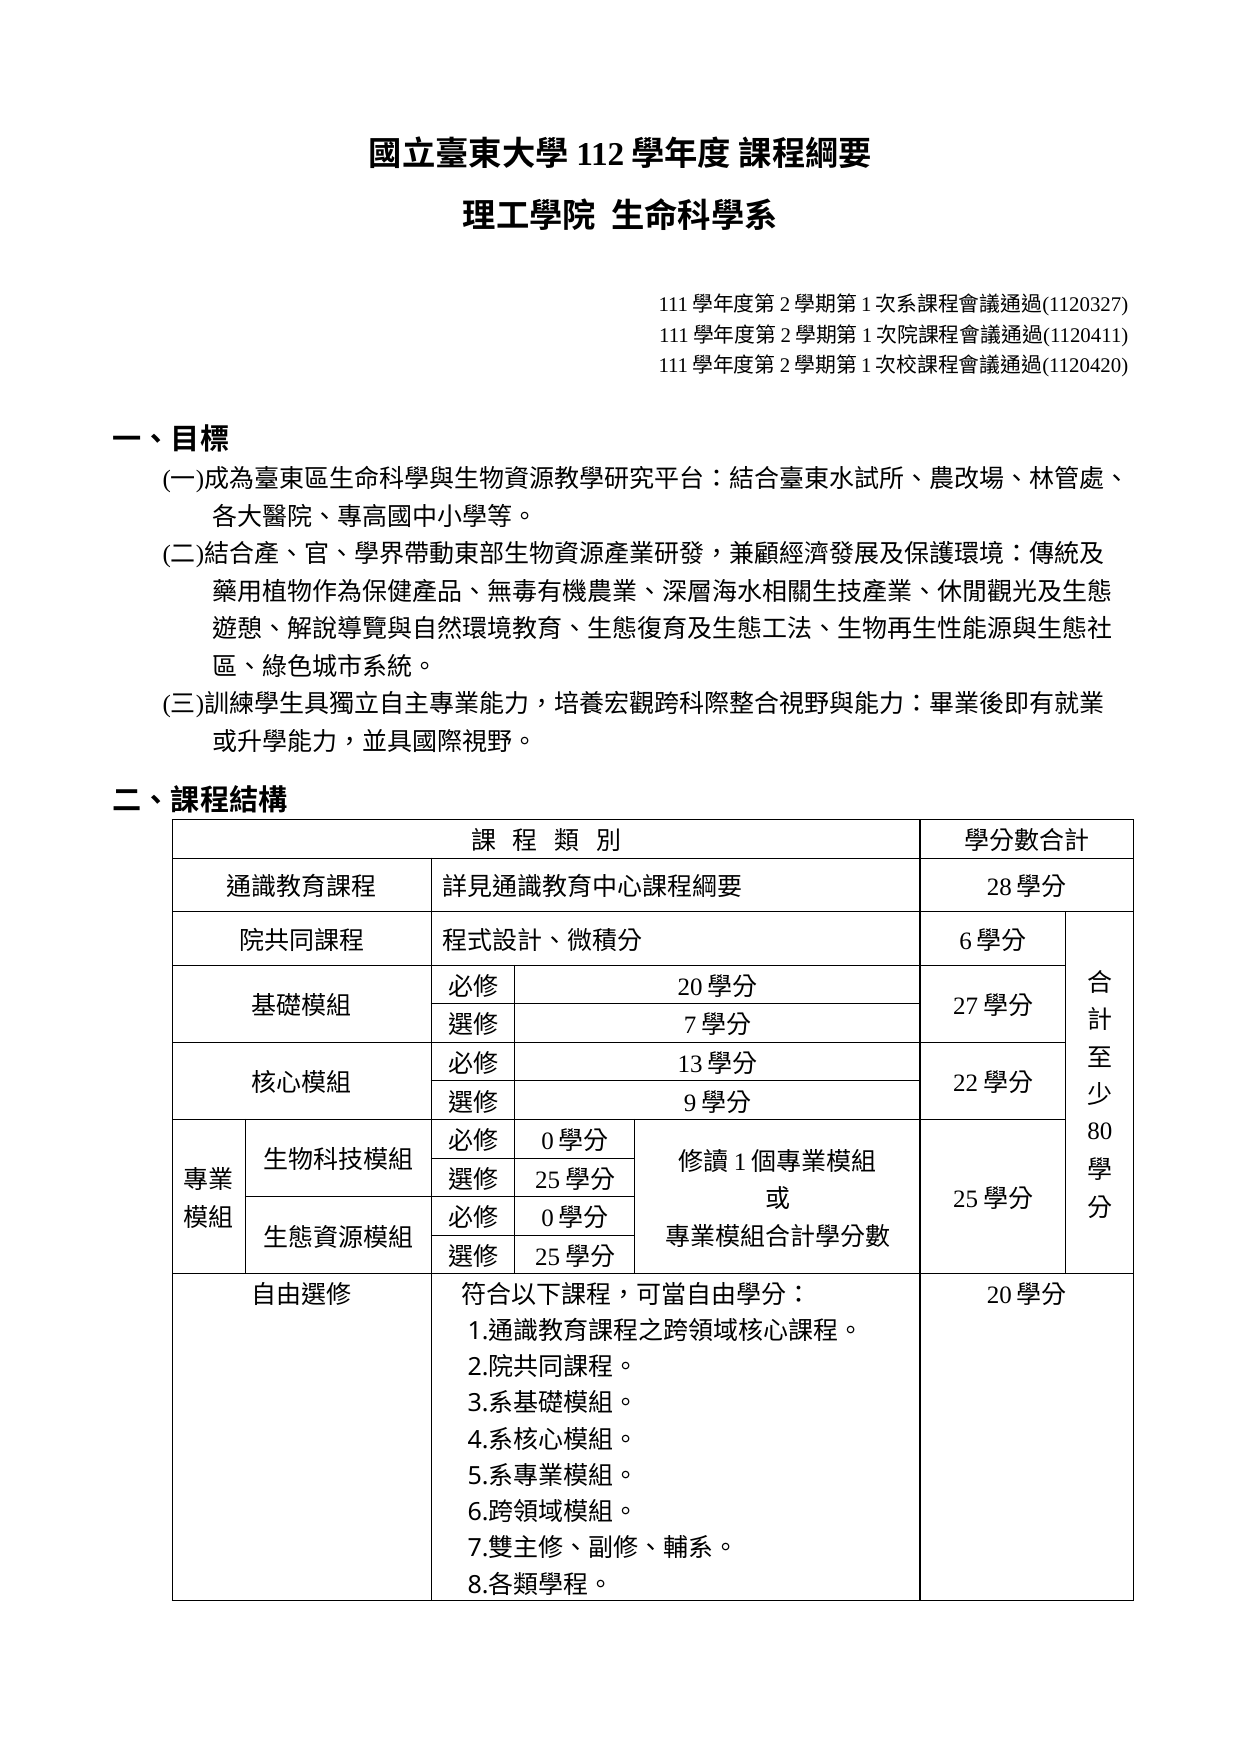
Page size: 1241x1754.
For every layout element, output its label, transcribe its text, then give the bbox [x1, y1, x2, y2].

table_cell 自由選修 [173, 1274, 431, 1600]
table_cell 28學分 [921, 859, 1133, 911]
table_cell 院共同課程 [173, 912, 431, 965]
table_cell 選修 [432, 1081, 514, 1119]
table_header 學分數合計 [921, 820, 1133, 858]
table_cell 通識教育課程 [173, 859, 431, 911]
table_cell 修讀1個專業模組 或 專業模組合計學分數 [635, 1120, 919, 1273]
table_cell 0學分 [515, 1120, 634, 1157]
table_cell 核心模組 [173, 1043, 431, 1119]
table_cell 13學分 [515, 1043, 919, 1080]
table_header 課 程 類 別 [173, 820, 919, 858]
text 二、課程結構 [112, 777, 1128, 819]
table_cell 20學分 [921, 1274, 1133, 1600]
table_cell 詳見通識教育中心課程綱要 [432, 859, 919, 911]
text 一、目標 [112, 416, 1128, 458]
table_cell 20學分 [515, 966, 919, 1003]
table_cell 6學分 [921, 912, 1065, 965]
table_cell 必修 [432, 1120, 514, 1157]
text 111學年度第2學期第1次系課程會議通過(1120327) [112, 288, 1128, 318]
table_cell 25學分 [515, 1236, 634, 1273]
table_cell 必修 [432, 1197, 514, 1234]
text (二)結合產、官、學界帶動東部生物資源產業研發，兼顧經濟發展及保護環境：傳統及藥用植物作為保健產品、無毒有機農業、深層海水相關生技產業、休閒觀光及生態遊憩、解說導覽與自然環境教育、生態復育及生態工法、生物再生性能源與生態社區、綠色城市系統。 [162, 533, 1128, 683]
table_cell 25學分 [515, 1159, 634, 1196]
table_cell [432, 1274, 919, 1600]
table_cell 生態資源模組 [246, 1197, 431, 1273]
table_cell 7學分 [515, 1004, 919, 1042]
table_cell 生物科技模組 [246, 1120, 431, 1196]
table_cell 25學分 [921, 1120, 1065, 1273]
table_cell 程式設計、微積分 [432, 912, 919, 965]
table_cell 基礎模組 [173, 966, 431, 1042]
table_cell 專業模組 [173, 1120, 245, 1273]
table_cell 選修 [432, 1236, 514, 1273]
table_cell 0學分 [515, 1197, 634, 1234]
text (一)成為臺東區生命科學與生物資源教學研究平台：結合臺東水試所、農改場、林管處、各大醫院、專高國中小學等。 [162, 458, 1128, 533]
text 111學年度第2學期第1次院課程會議通過(1120411) [112, 318, 1128, 348]
table_cell 必修 [432, 1043, 514, 1080]
table_cell 選修 [432, 1004, 514, 1042]
text 111學年度第2學期第1次校課程會議通過(1120420) [112, 348, 1128, 378]
table_cell 合 計 至 少 80 學 分 [1066, 912, 1133, 1273]
text (三)訓練學生具獨立自主專業能力，培養宏觀跨科際整合視野與能力：畢業後即有就業或升學能力，並具國際視野。 [162, 683, 1128, 758]
table_cell 9學分 [515, 1081, 919, 1119]
table_cell 選修 [432, 1159, 514, 1196]
text 理工學院 生命科學系 [112, 175, 1128, 250]
text 國立臺東大學 112學年度 課程綱要 [112, 127, 1128, 175]
table_cell 必修 [432, 966, 514, 1003]
table_cell 27學分 [921, 966, 1065, 1042]
table_cell 22學分 [921, 1043, 1065, 1119]
